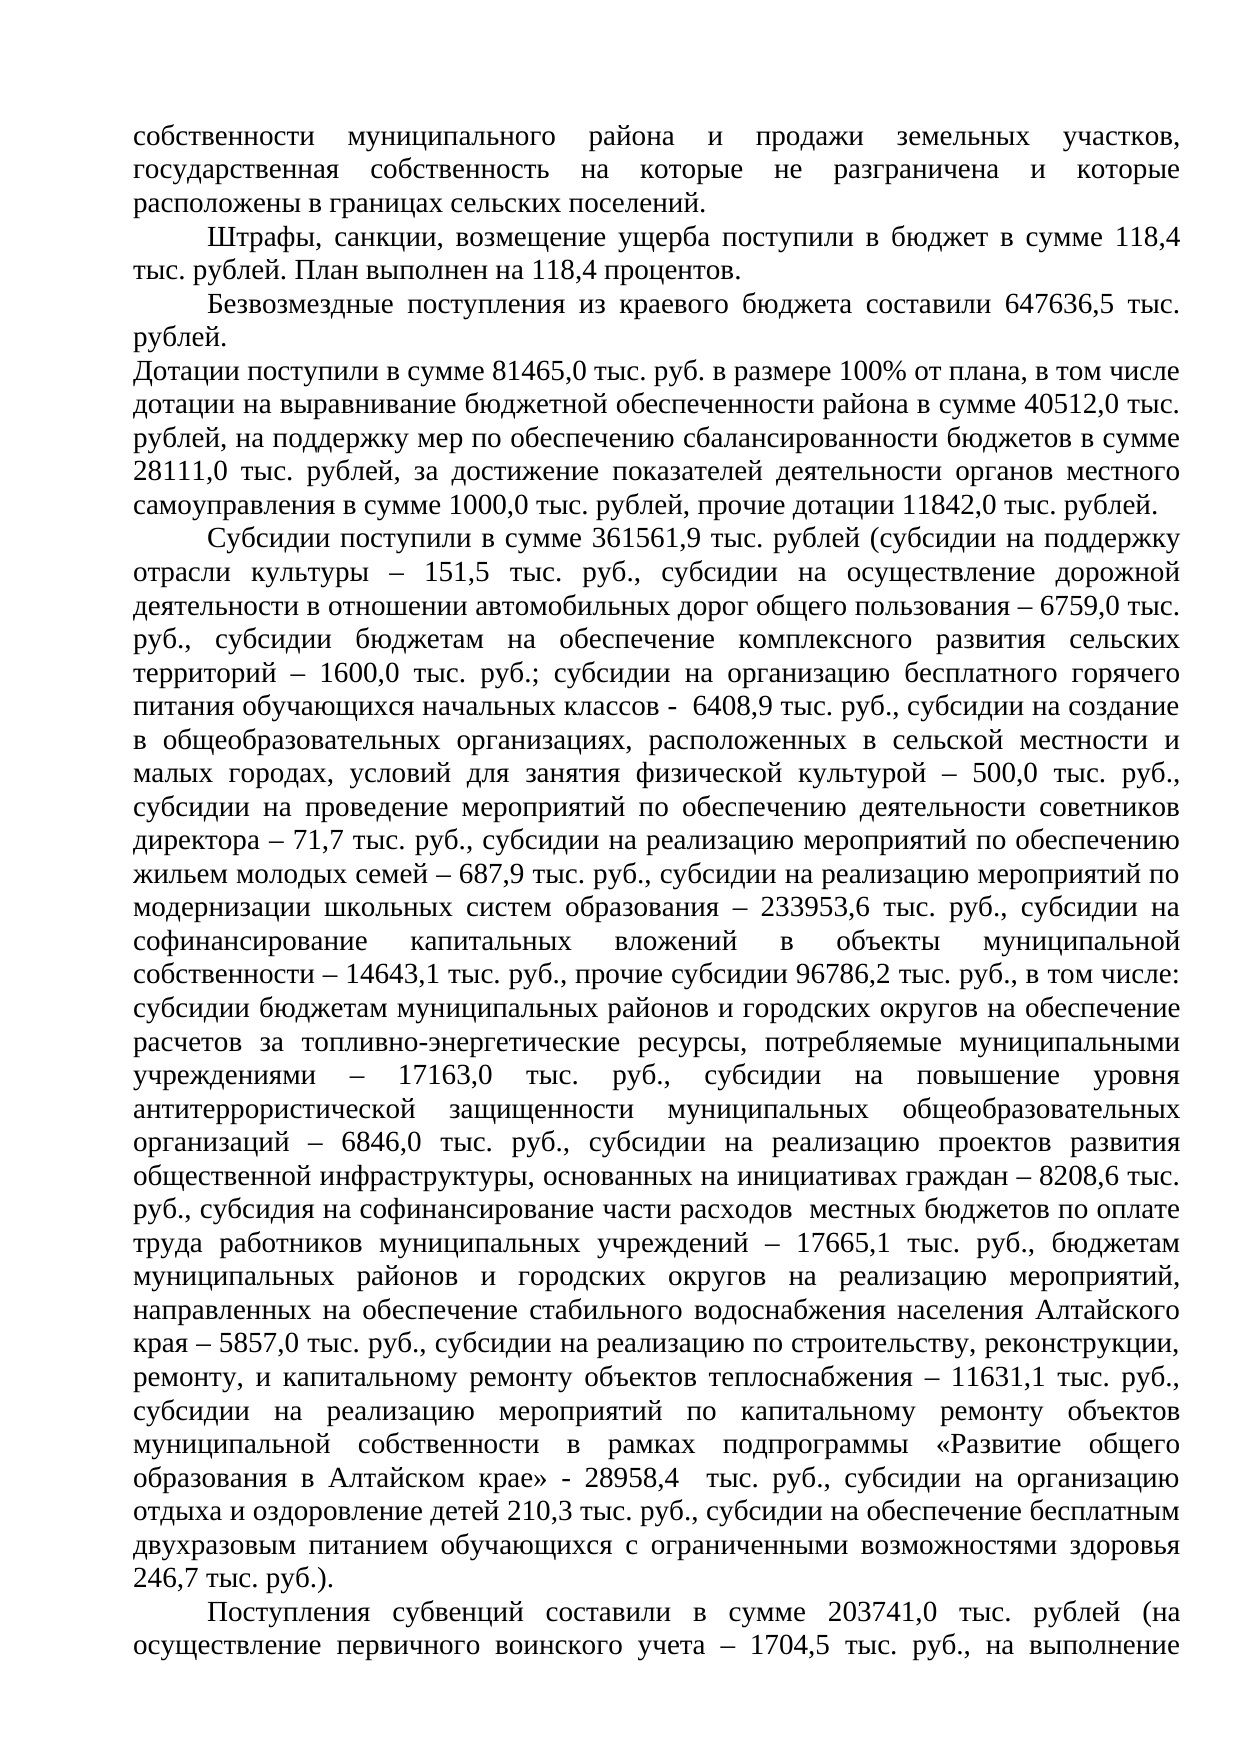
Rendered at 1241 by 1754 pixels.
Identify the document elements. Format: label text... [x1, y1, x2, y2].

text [133, 118, 1181, 219]
text Безвозмездные поступления из краевого бюджета составили 647636,5 тыс. рублей. [133, 286, 1181, 353]
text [133, 1594, 1181, 1661]
text Субсидии поступили в сумме 361561,9 тыс. рублей (субсидии на поддержку отрасли культуры – 151,5 тыс. руб., субсидии на осуществление дорожной деятельности в отношении автомобильных дорог общего пользования – 6759,0 тыс. руб., субсидии бюджетам на обеспечение комплексного развития сельских территорий – 1600,0 тыс. руб.; субсидии на организацию бесплатного горячего питания обучающихся начальных классов - 6408,9 тыс. руб., субсидии на создание в общеобразовательных организациях, расположенных в сельской местности и малых городах, условий для занятия физической культурой – 500,0 тыс. руб., субсидии на проведение мероприятий по обеспечению деятельности советников директора – 71,7 тыс. руб., субсидии на реализацию мероприятий по обеспечению жильем молодых семей – 687,9 тыс. руб., субсидии на реализацию мероприятий по модернизации школьных систем образования – 233953,6 тыс. руб., субсидии на софинансирование капитальных вложений в объекты муниципальной собственности – 14643,1 тыс. руб., прочие субсидии 96786,2 тыс. руб., в том числе: субсидии бюджетам муниципальных районов и городских округов на обеспечение расчетов за топливно-энергетические ресурсы, потребляемые муниципальными учреждениями – 17163,0 тыс. руб., субсидии на повышение уровня антитеррористической защищенности муниципальных общеобразовательных организаций – 6846,0 тыс. руб., субсидии на реализацию проектов развития общественной инфраструктуры, основанных на инициативах граждан – 8208,6 тыс. руб., субсидия на софинансирование части расходов местных бюджетов по оплате труда работников муниципальных учреждений – 17665,1 тыс. руб., бюджетам муниципальных районов и городских округов на реализацию мероприятий, направленных на обеспечение стабильного водоснабжения населения Алтайского края – 5857,0 тыс. руб., субсидии на реализацию по строительству, реконструкции, ремонту, и капитальному ремонту объектов теплоснабжения – 11631,1 тыс. руб., субсидии на реализацию мероприятий по капитальному ремонту объектов муниципальной собственности в рамках подпрограммы «Развитие общего образования в Алтайском крае» - 28958,4 тыс. руб., субсидии на организацию отдыха и оздоровление детей 210,3 тыс. руб., субсидии на обеспечение бесплатным двухразовым питанием обучающихся с ограниченными возможностями здоровья 246,7 тыс. руб.). [133, 521, 1181, 1594]
text Штрафы, санкции, возмещение ущерба поступили в бюджет в сумме 118,4 тыс. рублей. План выполнен на 118,4 процентов. [133, 219, 1181, 286]
text Дотации поступили в сумме 81465,0 тыс. руб. в размере 100% от плана, в том числе дотации на выравнивание бюджетной обеспеченности района в сумме 40512,0 тыс. рублей, на поддержку мер по обеспечению сбалансированности бюджетов в сумме 28111,0 тыс. рублей, за достижение показателей деятельности органов местного самоуправления в сумме 1000,0 тыс. рублей, прочие дотации 11842,0 тыс. рублей. [133, 353, 1181, 521]
